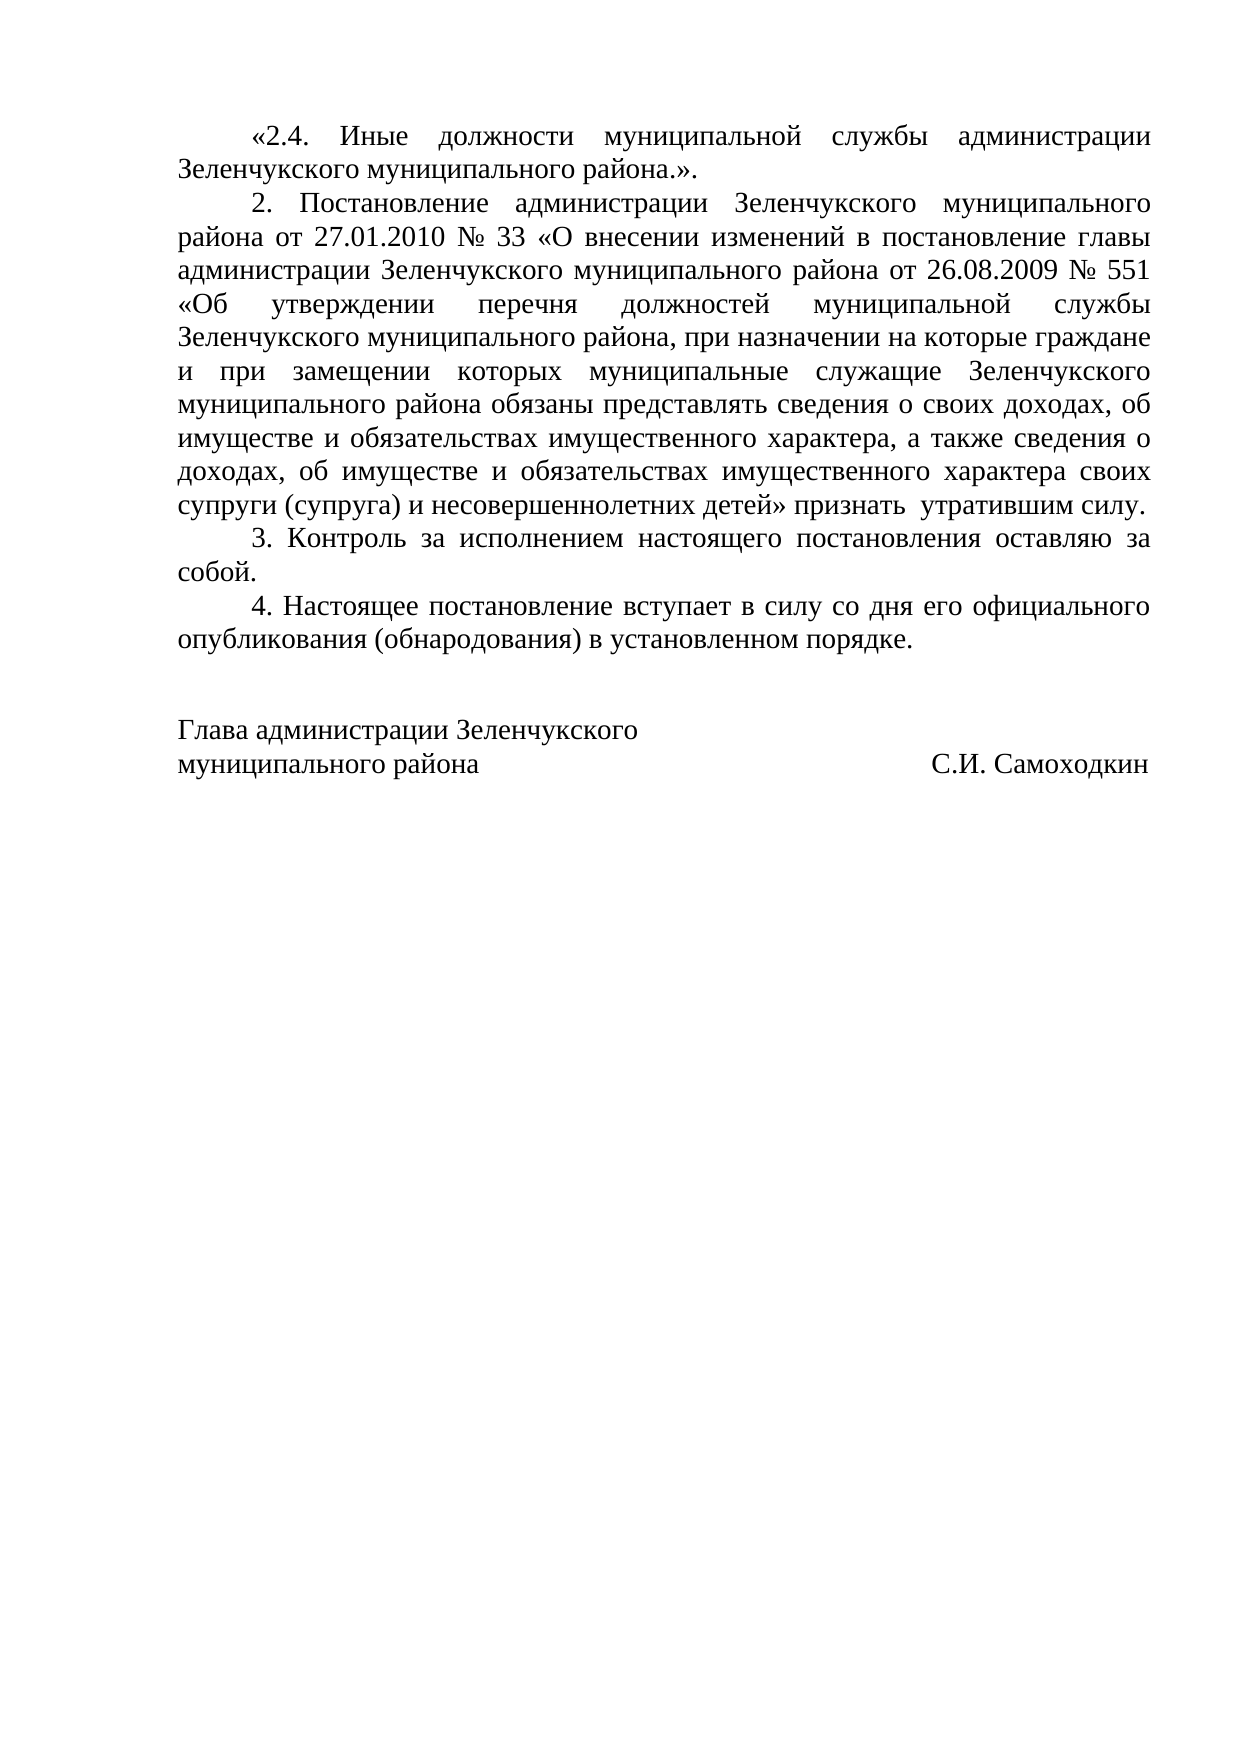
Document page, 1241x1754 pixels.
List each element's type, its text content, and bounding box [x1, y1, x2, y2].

text 2. Постановление администрации Зеленчукского муниципального района от 27.01.2010 № 33 «О внесении изменений в постановление главы администрации Зеленчукского муниципального района от 26.08.2009 № 551 «Об утверждении перечня должностей муниципальной службы Зеленчукского муниципального района, при назначении на которые граждане и при замещении которых муниципальные служащие Зеленчукского муниципального района обязаны представлять сведения о своих доходах, об имуществе и обязательствах имущественного характера, а также сведения о доходах, об имуществе и обязательствах имущественного характера своих супруги (супруга) и несовершеннолетних детей» признать утратившим силу. [177, 185, 1152, 521]
text Глава администрации Зеленчукского [177, 712, 1152, 746]
text муниципального района С.И. Самоходкин [177, 746, 1152, 779]
text 4. Настоящее постановление вступает в силу со дня его официального опубликования (обнародования) в установленном порядке. [177, 588, 1152, 655]
text «2.4. Иные должности муниципальной службы администрации Зеленчукского муниципального района.». [177, 118, 1152, 185]
text 3. Контроль за исполнением настоящего постановления оставляю за собой. [177, 521, 1152, 588]
